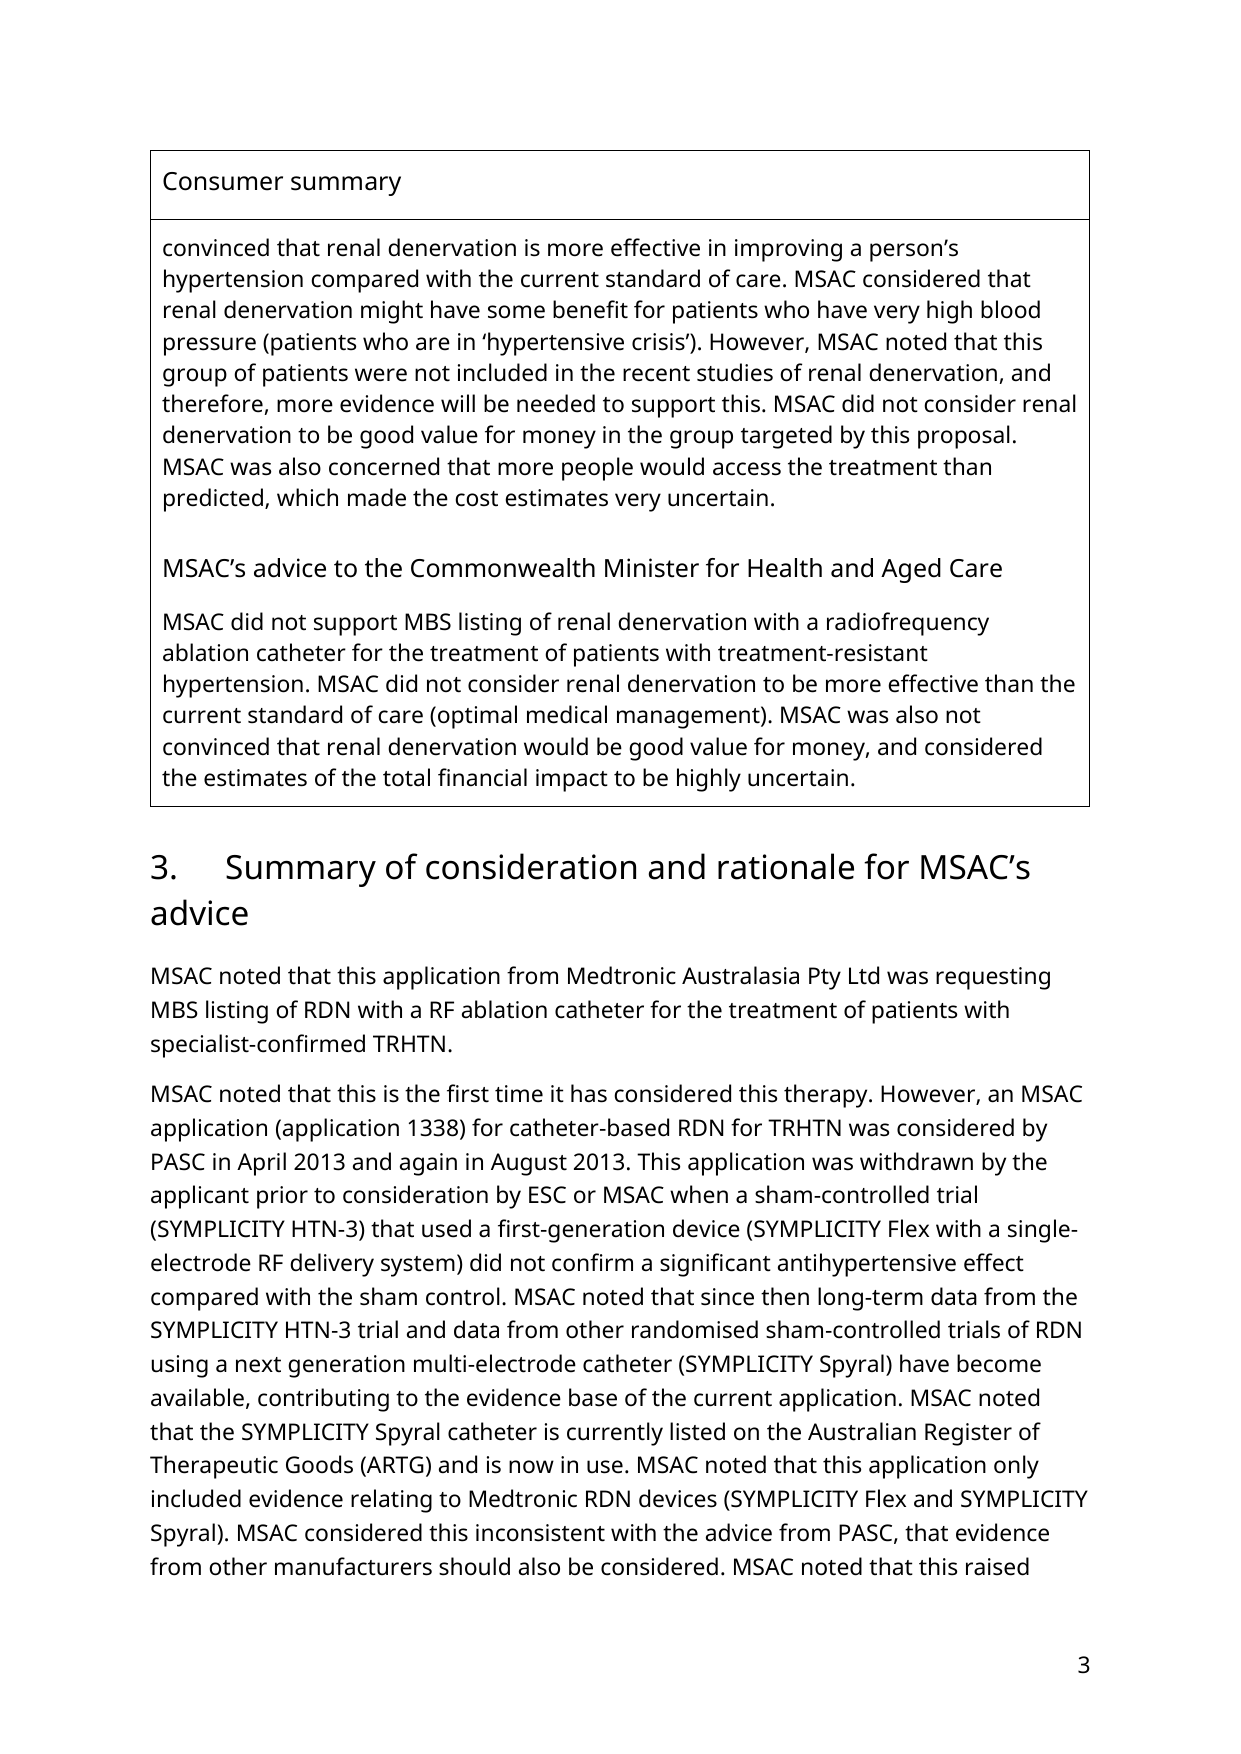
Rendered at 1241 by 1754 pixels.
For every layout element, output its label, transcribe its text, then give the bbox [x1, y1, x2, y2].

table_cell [151, 220, 1089, 806]
subtitle 3. Summary of consideration and rationale for MSAC’s advice [150, 844, 1090, 935]
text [150, 1078, 1090, 1582]
table_header Consumer summary [151, 151, 1089, 218]
text MSAC noted that this application from Medtronic Australasia Pty Ltd was requesting MBS listing of RDN with a RF ablation catheter for the treatment of patients with specialist-confirmed TRHTN. [150, 960, 1090, 1059]
